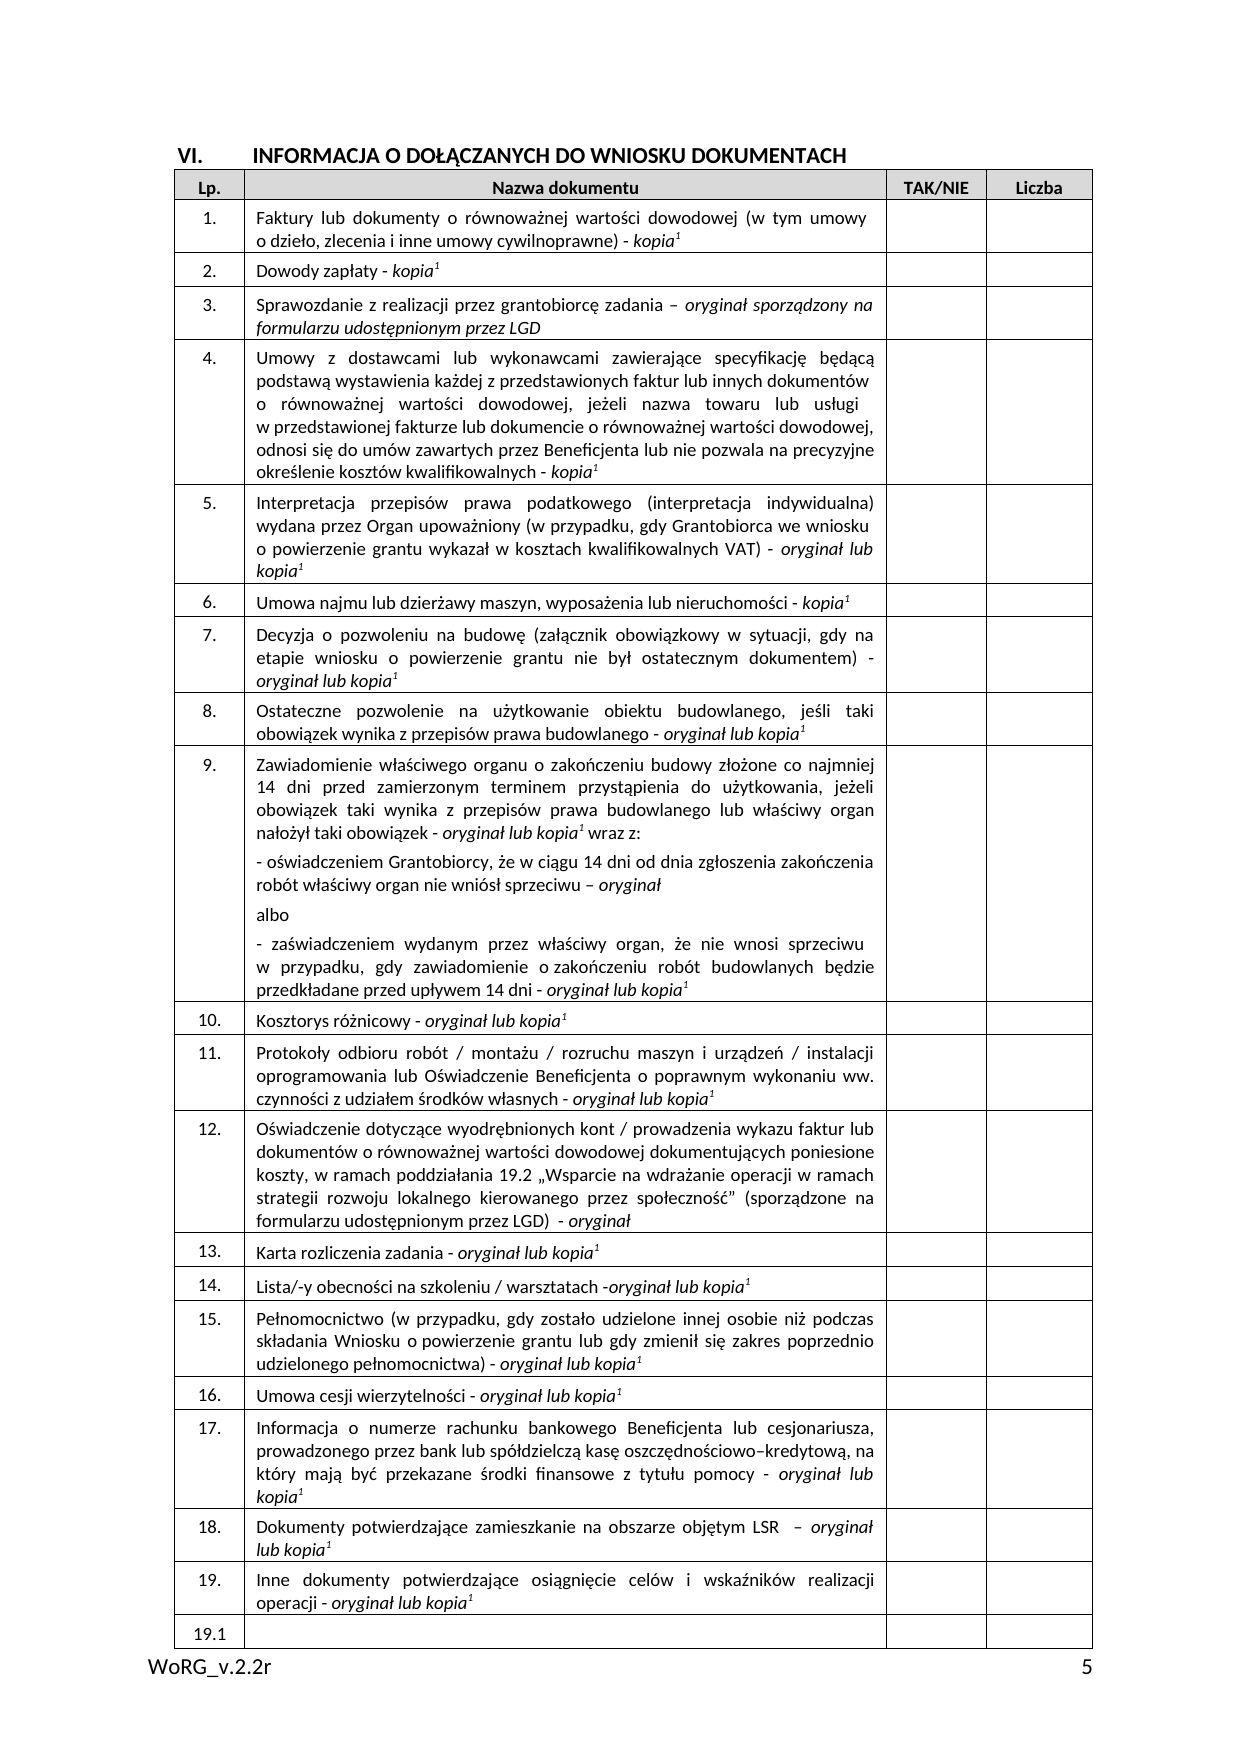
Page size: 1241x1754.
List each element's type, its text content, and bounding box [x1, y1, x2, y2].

table_header Liczba [987, 170, 1092, 199]
table_cell Interpretacja przepisów prawa podatkowego (interpretacja indywidualna) wydana przez Organ upoważniony (w przypadku, gdy Grantobiorca we wniosku o powierzenie grantu wykazał w kosztach kwalifikowalnych VAT) - oryginał lub kopia1 [245, 485, 886, 583]
table_cell Inne dokumenty potwierdzające osiągnięcie celów i wskaźników realizacji operacji - oryginał lub kopia1 [245, 1562, 886, 1614]
table_cell [987, 1002, 1092, 1034]
table_cell 15. [175, 1301, 244, 1376]
table_cell Dokumenty potwierdzające zamieszkanie na obszarze objętym LSR – oryginał lub kopia1 [245, 1509, 886, 1561]
table_cell 12. [175, 1111, 244, 1232]
table_cell 8. [175, 693, 244, 745]
table_cell [987, 287, 1092, 339]
table_cell [887, 1509, 986, 1561]
table_cell Informacja o numerze rachunku bankowego Beneficjenta lub cesjonariusza, prowadzonego przez bank lub spółdzielczą kasę oszczędnościowo–kredytową, na który mają być przekazane środki finansowe z tytułu pomocy - oryginał lub kopia1 [245, 1410, 886, 1508]
table_cell [887, 200, 986, 252]
table_header Lp. [175, 170, 244, 199]
table_cell 18. [175, 1509, 244, 1561]
table_cell [987, 1035, 1092, 1110]
table_cell [887, 287, 986, 339]
table_cell [987, 340, 1092, 484]
table_cell 11. [175, 1035, 244, 1110]
table_cell [887, 1002, 986, 1034]
table_cell 5. [175, 485, 244, 583]
table_cell Umowa cesji wierzytelności - oryginał lub kopia1 [245, 1377, 886, 1409]
table_cell [987, 253, 1092, 286]
table_cell 19.1 [175, 1615, 244, 1648]
table_cell [887, 1035, 986, 1110]
table_cell [887, 584, 986, 616]
table_cell [987, 1562, 1092, 1614]
table_cell [887, 485, 986, 583]
table_cell Protokoły odbioru robót / montażu / rozruchu maszyn i urządzeń / instalacji oprogramowania lub Oświadczenie Beneficjenta o poprawnym wykonaniu ww. czynności z udziałem środków własnych - oryginał lub kopia1 [245, 1035, 886, 1110]
table_cell 4. [175, 340, 244, 484]
table_cell Decyzja o pozwoleniu na budowę (załącznik obowiązkowy w sytuacji, gdy na etapie wniosku o powierzenie grantu nie był ostatecznym dokumentem) - oryginał lub kopia1 [245, 617, 886, 692]
table_cell Umowy z dostawcami lub wykonawcami zawierające specyfikację będącą podstawą wystawienia każdej z przedstawionych faktur lub innych dokumentów o równoważnej wartości dowodowej, jeżeli nazwa towaru lub usługi w przedstawionej fakturze lub dokumencie o równoważnej wartości dowodowej, odnosi się do umów zawartych przez Beneficjenta lub nie pozwala na precyzyjne określenie kosztów kwalifikowalnych - kopia1 [245, 340, 886, 484]
table_cell [987, 1301, 1092, 1376]
table_cell [987, 617, 1092, 692]
table_cell Zawiadomienie właściwego organu o zakończeniu budowy złożone co najmniej 14 dni przed zamierzonym terminem przystąpienia do użytkowania, jeżeli obowiązek taki wynika z przepisów prawa budowlanego lub właściwy organ nałożył taki obowiązek - oryginał lub kopia1 wraz z: - oświadczeniem Grantobiorcy, że w ciągu 14 dni od dnia zgłoszenia zakończenia robót właściwy organ nie wniósł sprzeciwu – oryginał albo - zaświadczeniem wydanym przez właściwy organ, że nie wnosi sprzeciwu w przypadku, gdy zawiadomienie o zakończeniu robót budowlanych będzie przedkładane przed upływem 14 dni - oryginał lub kopia1 [245, 746, 886, 1001]
table_cell 16. [175, 1377, 244, 1409]
table_cell Sprawozdanie z realizacji przez grantobiorcę zadania – oryginał sporządzony na formularzu udostępnionym przez LGD [245, 287, 886, 339]
table_cell [887, 1377, 986, 1409]
table_cell [987, 1615, 1092, 1648]
table_cell Pełnomocnictwo (w przypadku, gdy zostało udzielone innej osobie niż podczas składania Wniosku o powierzenie grantu lub gdy zmienił się zakres poprzednio udzielonego pełnomocnictwa) - oryginał lub kopia1 [245, 1301, 886, 1376]
table_cell [887, 340, 986, 484]
table_cell [887, 253, 986, 286]
table_cell 17. [175, 1410, 244, 1508]
table_cell 14. [175, 1267, 244, 1299]
table_cell [987, 693, 1092, 745]
table_cell [887, 746, 986, 1001]
table_cell 13. [175, 1233, 244, 1266]
table_cell [987, 200, 1092, 252]
table_cell [987, 1267, 1092, 1299]
table_cell [887, 1615, 986, 1648]
table_cell Dowody zapłaty - kopia1 [245, 253, 886, 286]
table_cell [887, 1233, 986, 1266]
table_cell [887, 693, 986, 745]
table_cell [987, 584, 1092, 616]
table_cell Umowa najmu lub dzierżawy maszyn, wyposażenia lub nieruchomości - kopia1 [245, 584, 886, 616]
table_cell [987, 1233, 1092, 1266]
table_cell [987, 746, 1092, 1001]
table_cell [245, 1615, 886, 1648]
table_cell Oświadczenie dotyczące wyodrębnionych kont / prowadzenia wykazu faktur lub dokumentów o równoważnej wartości dowodowej dokumentujących poniesione koszty, w ramach poddziałania 19.2 „Wsparcie na wdrażanie operacji w ramach strategii rozwoju lokalnego kierowanego przez społeczność” (sporządzone na formularzu udostępnionym przez LGD) - oryginał [245, 1111, 886, 1232]
table_cell 9. [175, 746, 244, 1001]
table_cell Ostateczne pozwolenie na użytkowanie obiektu budowlanego, jeśli taki obowiązek wynika z przepisów prawa budowlanego - oryginał lub kopia1 [245, 693, 886, 745]
table_cell 3. [175, 287, 244, 339]
table_cell [887, 1111, 986, 1232]
table_header Nazwa dokumentu [245, 170, 886, 199]
table_cell [887, 617, 986, 692]
table_header TAK/NIE [887, 170, 986, 199]
table_cell 2. [175, 253, 244, 286]
table_cell [987, 1377, 1092, 1409]
table_cell 10. [175, 1002, 244, 1034]
table_cell [887, 1562, 986, 1614]
table_cell Kosztorys różnicowy - oryginał lub kopia1 [245, 1002, 886, 1034]
table_cell 6. [175, 584, 244, 616]
table_cell 7. [175, 617, 244, 692]
table_cell 19. [175, 1562, 244, 1614]
table_cell [987, 1410, 1092, 1508]
table_cell [987, 485, 1092, 583]
table_cell 1. [175, 200, 244, 252]
table_cell Faktury lub dokumenty o równoważnej wartości dowodowej (w tym umowy o dzieło, zlecenia i inne umowy cywilnoprawne) - kopia1 [245, 200, 886, 252]
table_cell [987, 1509, 1092, 1561]
table_cell [887, 1301, 986, 1376]
table_cell Karta rozliczenia zadania - oryginał lub kopia1 [245, 1233, 886, 1266]
table_cell [887, 1267, 986, 1299]
table_cell Lista/-y obecności na szkoleniu / warsztatach -oryginał lub kopia1 [245, 1267, 886, 1299]
table_cell [987, 1111, 1092, 1232]
table_cell [887, 1410, 986, 1508]
list INFORMACJA O DOŁĄCZANYCH DO WNIOSKU DOKUMENTACH [177, 141, 1092, 169]
